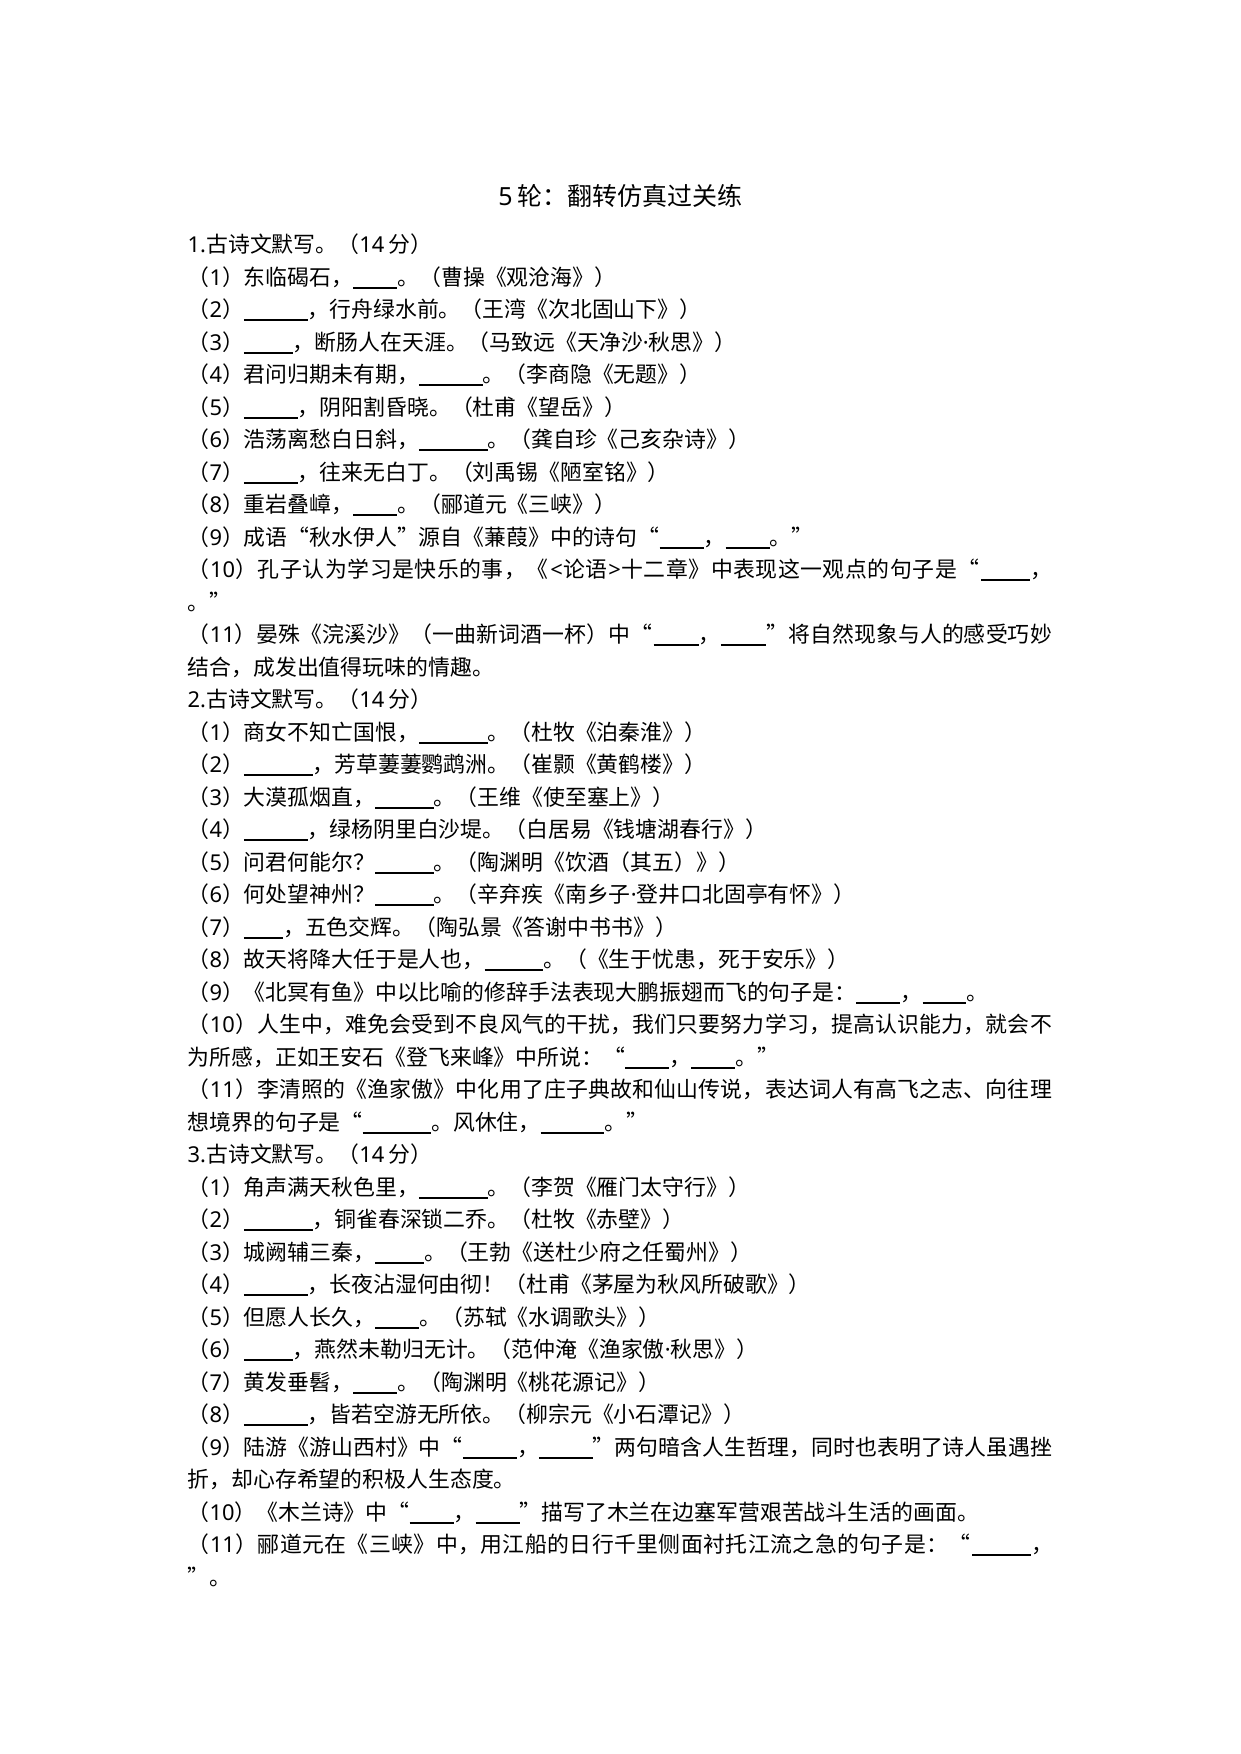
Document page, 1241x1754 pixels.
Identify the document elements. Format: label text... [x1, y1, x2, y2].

text （5） ，阴阳割昏晓。（杜甫《望岳》） [187, 389, 1053, 422]
text （6）何处望神州？ 。（辛弃疾《南乡子·登井口北固亭有怀》） [187, 877, 1053, 909]
text （8）重岩叠嶂， 。（郦道元《三峡》） [187, 487, 1053, 519]
text 1.古诗文默写。（14分） [187, 227, 1053, 259]
text （10）《木兰诗》中“ ， ”描写了木兰在边塞军营艰苦战斗生活的画面。 [187, 1494, 1053, 1527]
text （7）黄发垂髫， 。（陶渊明《桃花源记》） [187, 1364, 1053, 1397]
text （2） ，行舟绿水前。（王湾《次北固山下》） [187, 292, 1053, 324]
text （11）郦道元在《三峡》中，用江船的日行千里侧面衬托江流之急的句子是：“ ， ”。 [187, 1527, 1053, 1592]
text （4） ，长夜沾湿何由彻！（杜甫《茅屋为秋风所破歌》） [187, 1267, 1053, 1299]
text （2） ，铜雀春深锁二乔。（杜牧《赤壁》） [187, 1202, 1053, 1234]
text （9）陆游《游山西村》中“ ， ”两句暗含人生哲理，同时也表明了诗人虽遇挫折，却心存希望的积极人生态度。 [187, 1429, 1053, 1494]
text （9）《北冥有鱼》中以比喻的修辞手法表现大鹏振翅而飞的句子是： ， 。 [187, 974, 1053, 1007]
text （11）李清照的《渔家傲》中化用了庄子典故和仙山传说，表达词人有高飞之志、向往理想境界的句子是“ 。风休住， 。” [187, 1072, 1053, 1137]
text （1）角声满天秋色里， 。（李贺《雁门太守行》） [187, 1169, 1053, 1202]
text （1）东临碣石， 。（曹操《观沧海》） [187, 259, 1053, 292]
text （1）商女不知亡国恨， 。（杜牧《泊秦淮》） [187, 714, 1053, 747]
text 3.古诗文默写。（14分） [187, 1137, 1053, 1169]
text （5）问君何能尔？ 。（陶渊明《饮酒（其五）》） [187, 844, 1053, 877]
text （7） ，往来无白丁。（刘禹锡《陋室铭》） [187, 454, 1053, 487]
text （4）君问归期未有期， 。（李商隐《无题》） [187, 357, 1053, 389]
text （7） ，五色交辉。（陶弘景《答谢中书书》） [187, 909, 1053, 942]
text （10）孔子认为学习是快乐的事，《<论语>十二章》中表现这一观点的句子是“ ， 。” [187, 552, 1053, 617]
text （8） ，皆若空游无所依。（柳宗元《小石潭记》） [187, 1397, 1053, 1429]
text （3）大漠孤烟直， 。（王维《使至塞上》） [187, 779, 1053, 812]
text （11）晏殊《浣溪沙》（一曲新词酒一杯）中“ ， ”将自然现象与人的感受巧妙结合，成发出值得玩味的情趣。 [187, 617, 1053, 682]
text （3）城阙辅三秦， 。（王勃《送杜少府之任蜀州》） [187, 1234, 1053, 1267]
text （8）故天将降大任于是人也， 。（《生于忧患，死于安乐》） [187, 942, 1053, 974]
text （6） ，燕然未勒归无计。（范仲淹《渔家傲·秋思》） [187, 1332, 1053, 1364]
text 2.古诗文默写。（14分） [187, 682, 1053, 714]
text （4） ，绿杨阴里白沙堤。（白居易《钱塘湖春行》） [187, 812, 1053, 844]
text （2） ，芳草萋萋鹦鹉洲。（崔颢《黄鹤楼》） [187, 747, 1053, 779]
text （3） ，断肠人在天涯。（马致远《天净沙·秋思》） [187, 324, 1053, 357]
text （9）成语“秋水伊人”源自《蒹葭》中的诗句“ ， 。” [187, 519, 1053, 552]
text （10）人生中，难免会受到不良风气的干扰，我们只要努力学习，提高认识能力，就会不为所感，正如王安石《登飞来峰》中所说：“ ， 。” [187, 1007, 1053, 1072]
text （6）浩荡离愁白日斜， 。（龚自珍《己亥杂诗》） [187, 422, 1053, 454]
text （5）但愿人长久， 。（苏轼《水调歌头》） [187, 1299, 1053, 1332]
text 5轮：翻转仿真过关练 [187, 162, 1053, 227]
